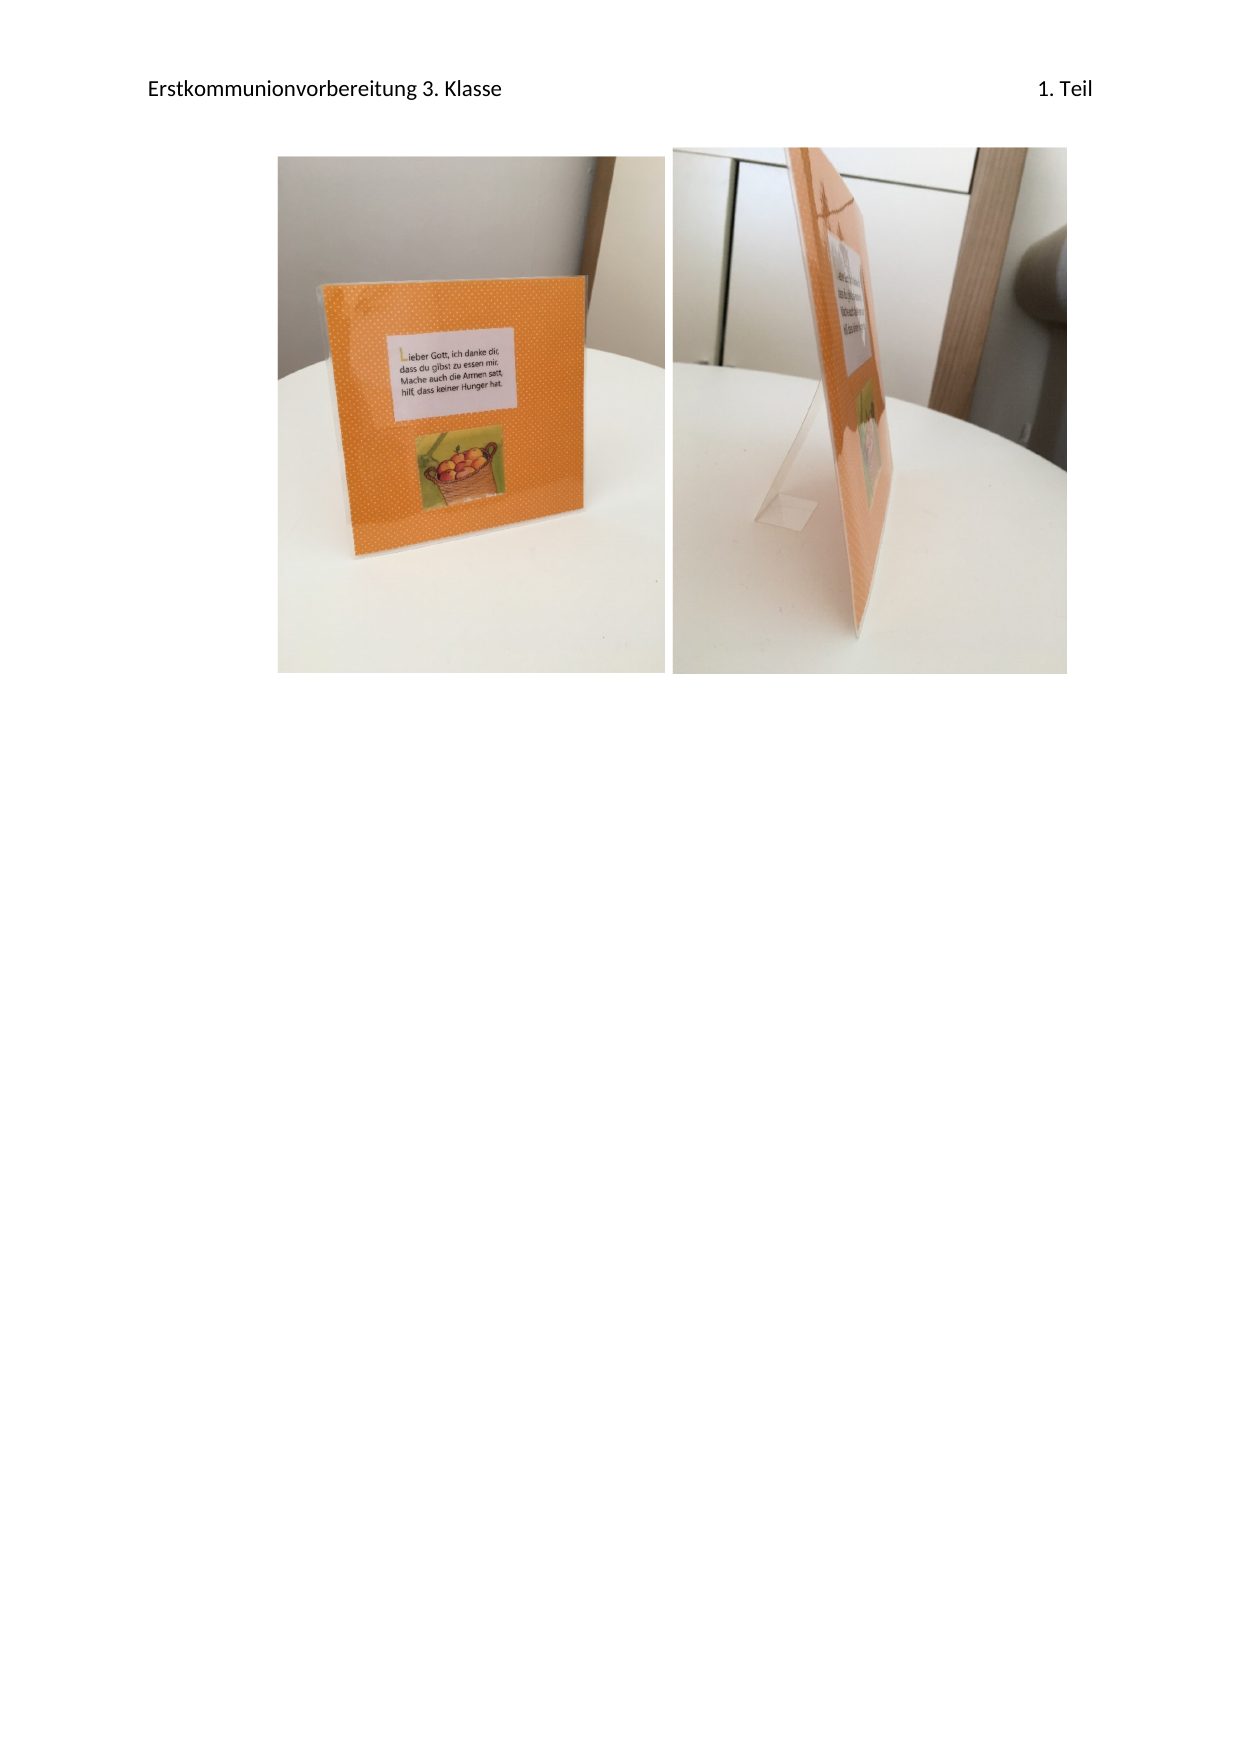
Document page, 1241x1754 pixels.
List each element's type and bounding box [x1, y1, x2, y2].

picture [278, 157, 665, 672]
picture [673, 148, 1067, 673]
